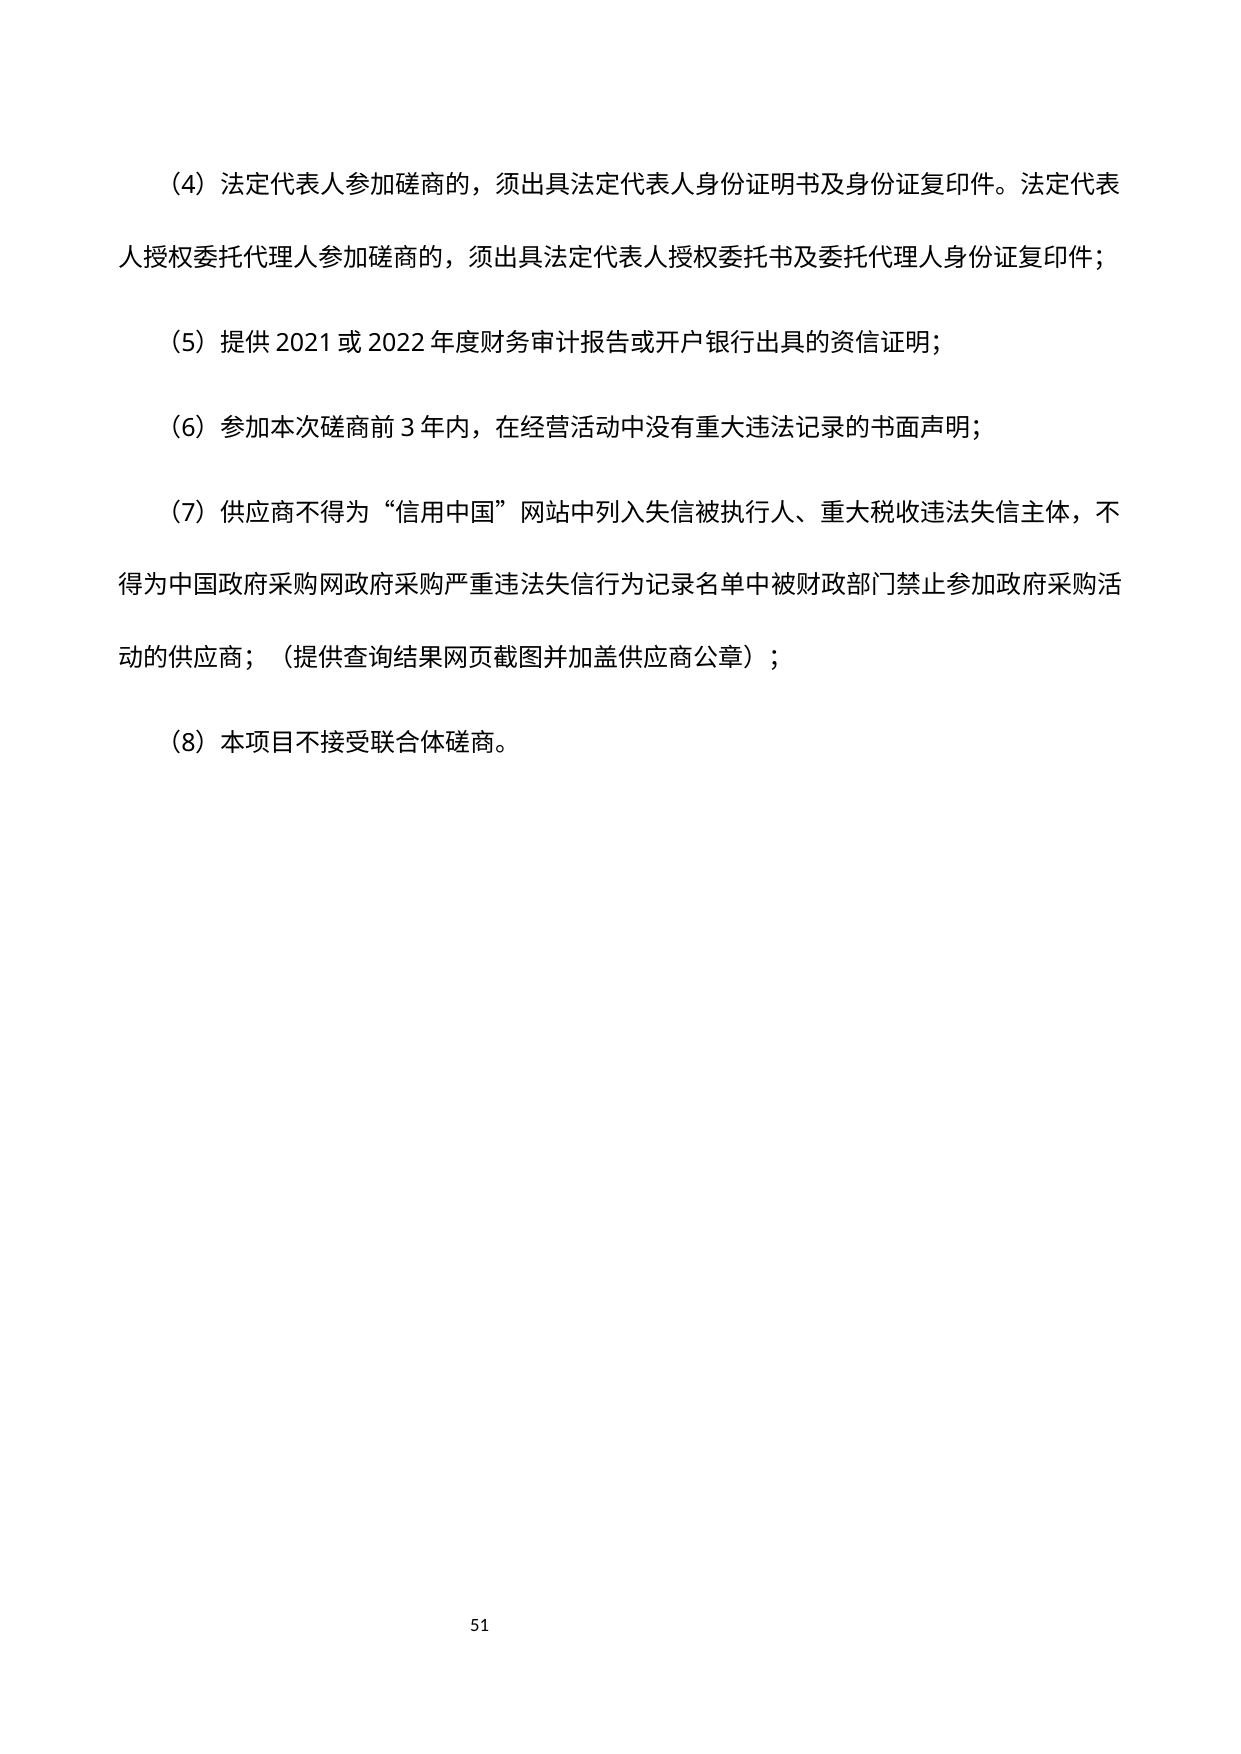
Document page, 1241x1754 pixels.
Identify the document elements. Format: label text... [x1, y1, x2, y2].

list （7）供应商不得为“信用中国”网站中列入失信被执行人、重大税收违法失信主体，不得为中国政府采购网政府采购严重违法失信行为记录名单中被财政部门禁止参加政府采购活动的供应商；（提供查询结果网页截图并加盖供应商公章）； [118, 492, 1122, 674]
list （8）本项目不接受联合体磋商。 [118, 722, 1122, 759]
list （5）提供2021或2022年度财务审计报告或开户银行出具的资信证明； [118, 322, 1122, 359]
list （6）参加本次磋商前3年内，在经营活动中没有重大违法记录的书面声明； [118, 407, 1122, 444]
list （4）法定代表人参加磋商的，须出具法定代表人身份证明书及身份证复印件。法定代表人授权委托代理人参加磋商的，须出具法定代表人授权委托书及委托代理人身份证复印件； [118, 165, 1122, 274]
